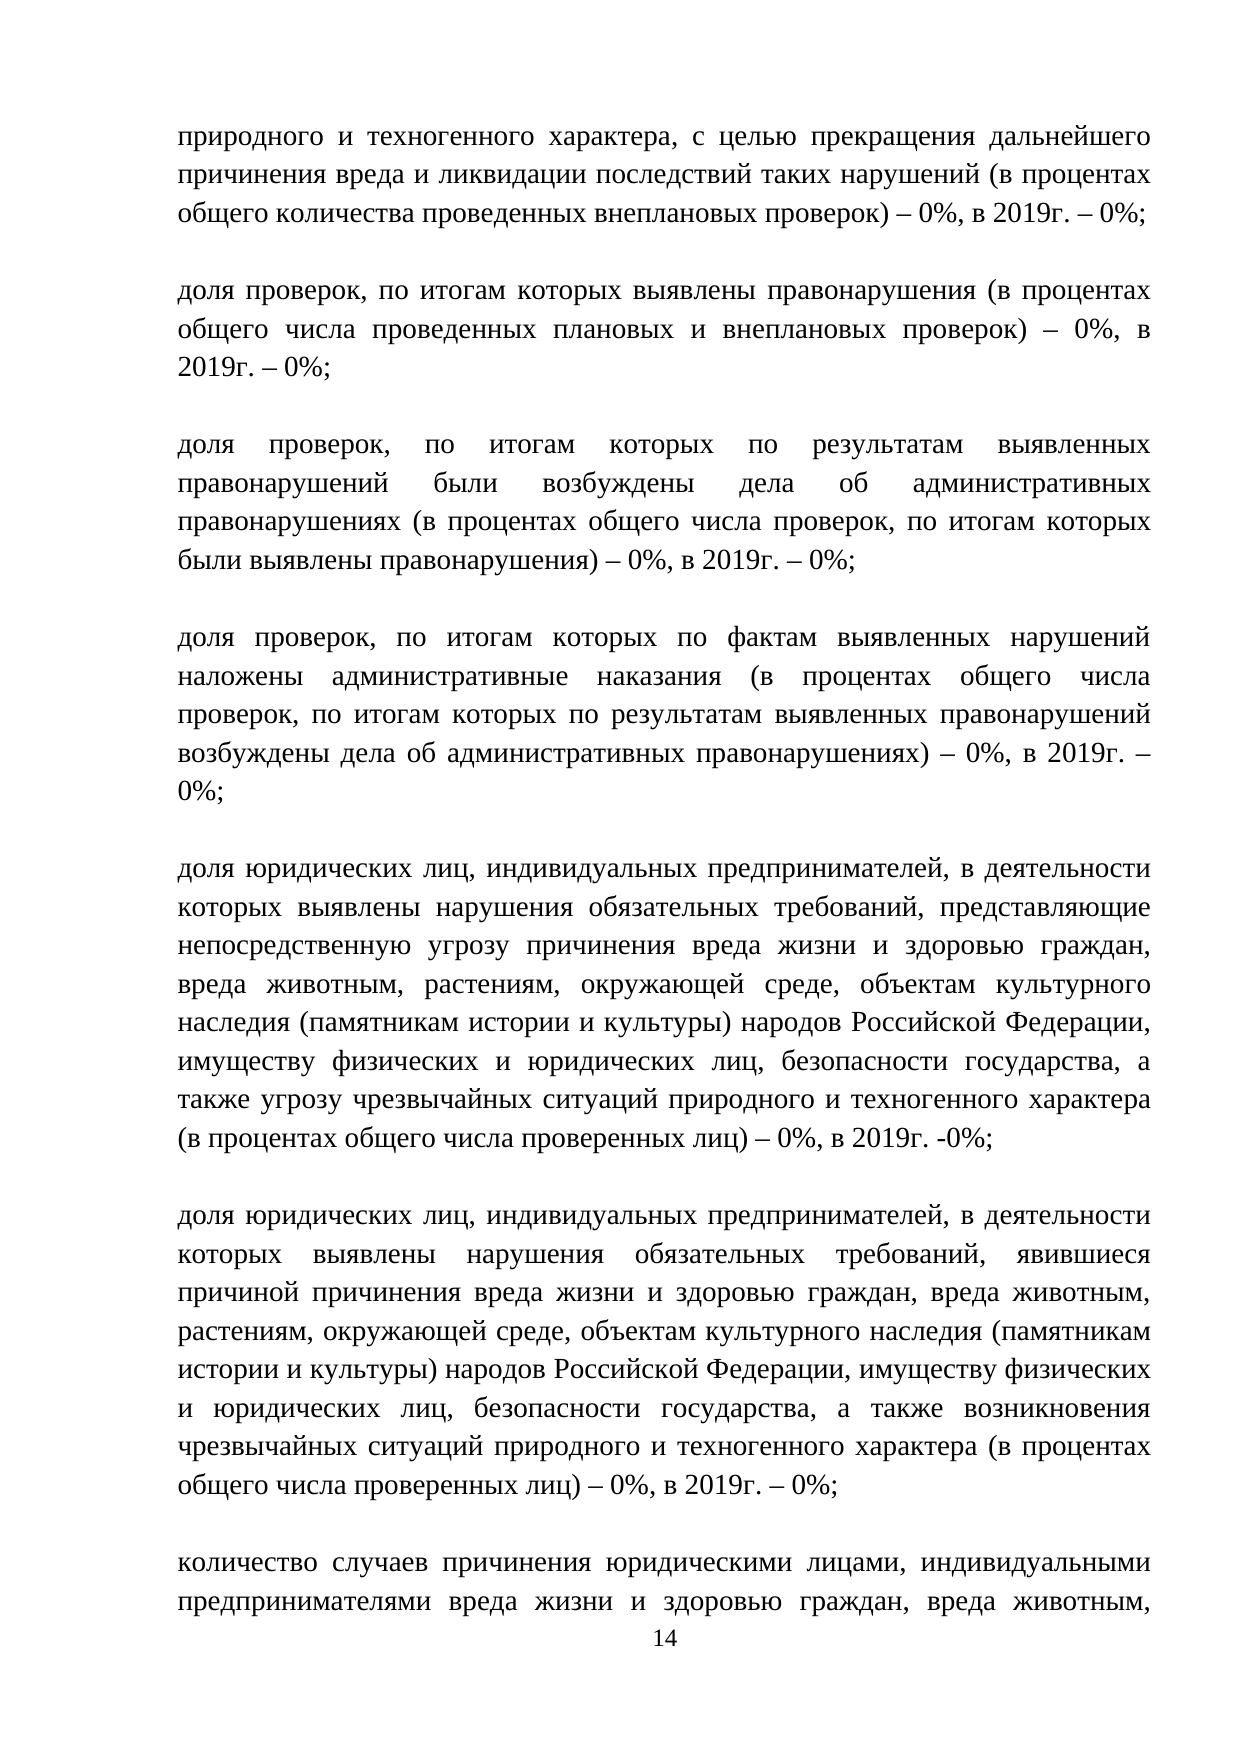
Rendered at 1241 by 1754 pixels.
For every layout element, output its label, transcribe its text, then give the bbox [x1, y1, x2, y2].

text доля юридических лиц, индивидуальных предпринимателей, в деятельности которых выявлены нарушения обязательных требований, представляющие непосредственную угрозу причинения вреда жизни и здоровью граждан, вреда животным, растениям, окружающей среде, объектам культурного наследия (памятникам истории и культуры) народов Российской Федерации, имуществу физических и юридических лиц, безопасности государства, а также угрозу чрезвычайных ситуаций природного и техногенного характера (в процентах общего числа проверенных лиц) – 0%, в 2019г. -0%; [177, 850, 1152, 1154]
text доля проверок, по итогам которых по фактам выявленных нарушений наложены административные наказания (в процентах общего числа проверок, по итогам которых по результатам выявленных правонарушений возбуждены дела об административных правонарушениях) – 0%, в 2019г. – 0%; [177, 619, 1152, 807]
text доля проверок, по итогам которых по результатам выявленных правонарушений были возбуждены дела об административных правонарушениях (в процентах общего числа проверок, по итогам которых были выявлены правонарушения) – 0%, в 2019г. – 0%; [177, 426, 1152, 576]
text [177, 1544, 1152, 1616]
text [177, 118, 1152, 229]
text доля проверок, по итогам которых выявлены правонарушения (в процентах общего числа проведенных плановых и внеплановых проверок) – 0%, в 2019г. – 0%; [177, 272, 1152, 383]
text доля юридических лиц, индивидуальных предпринимателей, в деятельности которых выявлены нарушения обязательных требований, явившиеся причиной причинения вреда жизни и здоровью граждан, вреда животным, растениям, окружающей среде, объектам культурного наследия (памятникам истории и культуры) народов Российской Федерации, имуществу физических и юридических лиц, безопасности государства, а также возникновения чрезвычайных ситуаций природного и техногенного характера (в процентах общего числа проверенных лиц) – 0%, в 2019г. – 0%; [177, 1197, 1152, 1501]
